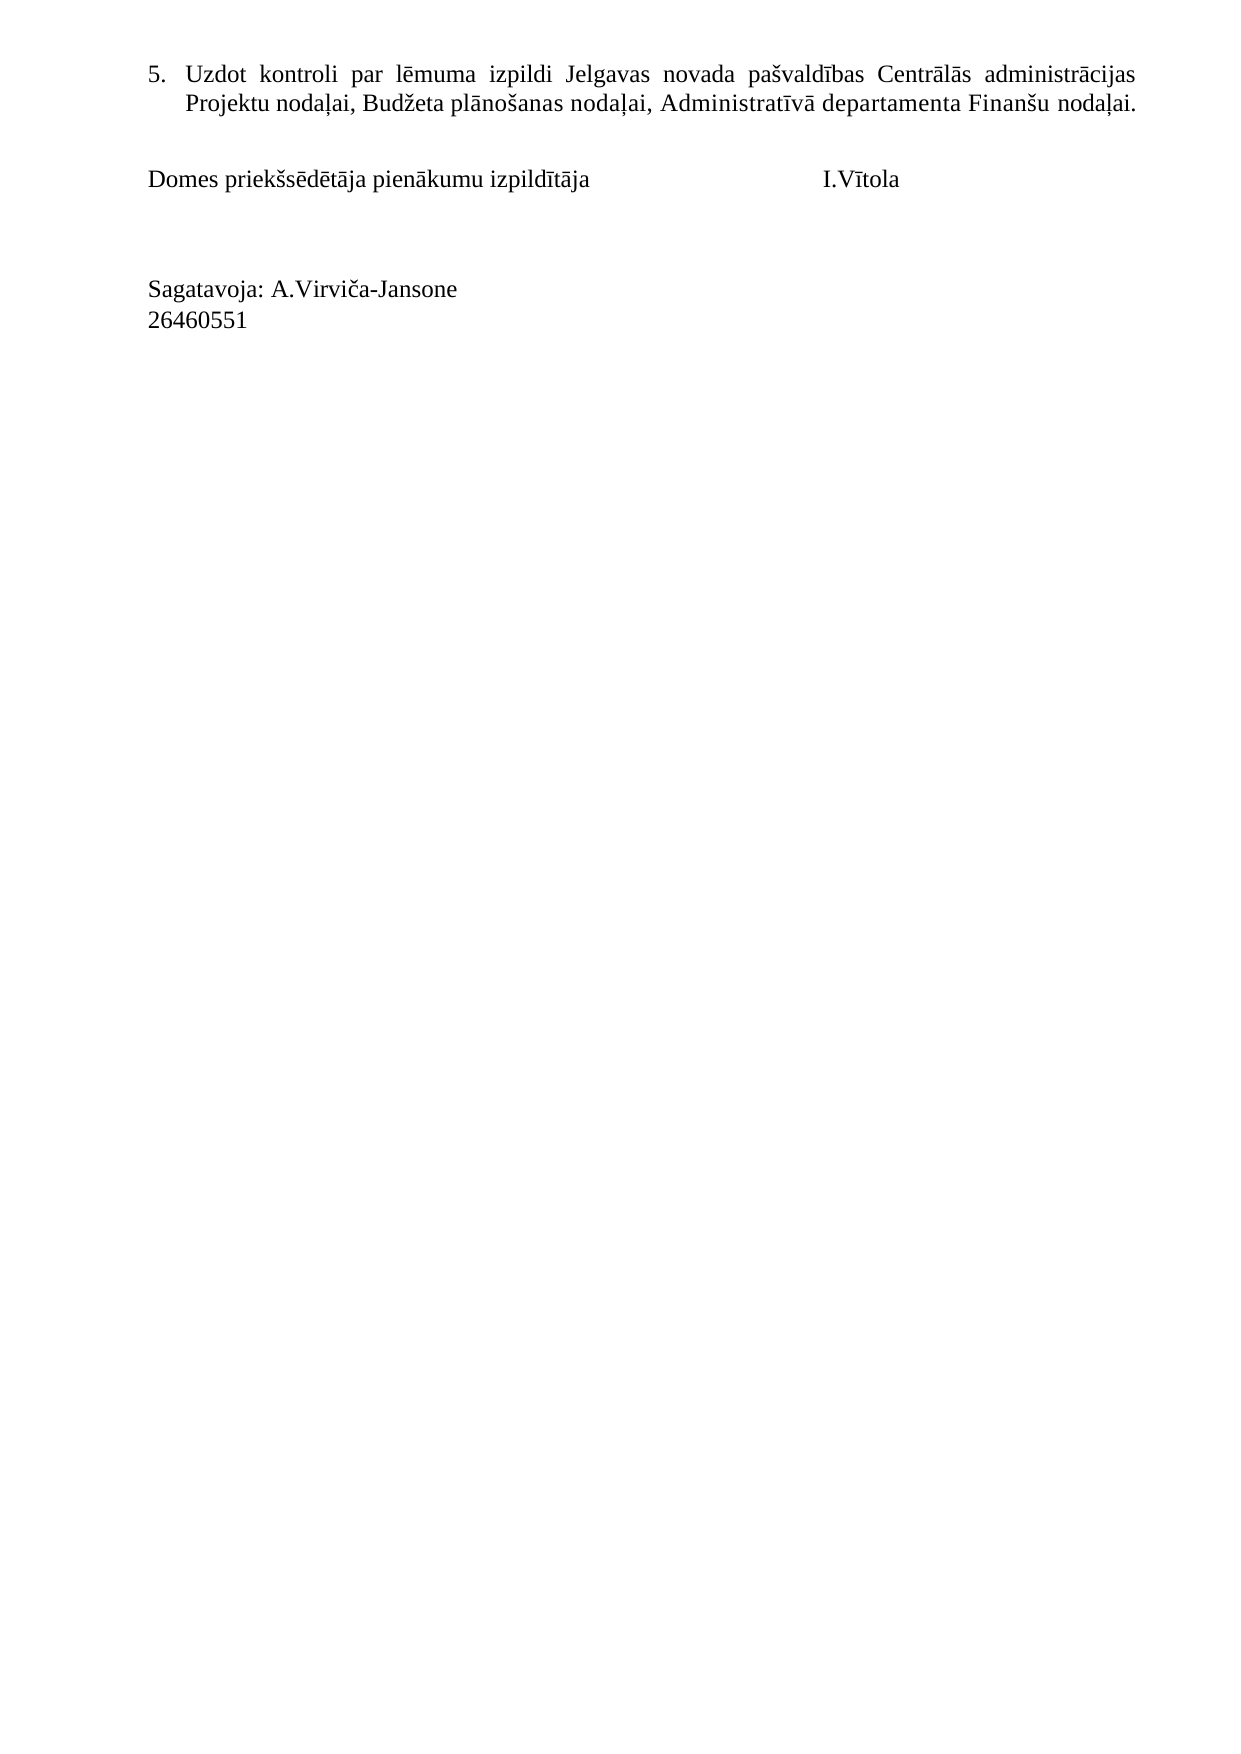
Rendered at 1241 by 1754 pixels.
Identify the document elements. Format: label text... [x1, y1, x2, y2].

text 26460551 [148, 305, 1137, 334]
text Domes priekšsēdētāja pienākumu izpildītāja I.Vītola [148, 164, 1137, 193]
text Sagatavoja: A.Virviča-Jansone [148, 274, 1137, 303]
list Uzdot kontroli par lēmuma izpildi Jelgavas novada pašvaldības Centrālās administrācijas Projektu nodaļai, Budžeta plānošanas nodaļai, Administratīvā departamenta Finanšu nodaļai. [148, 59, 1137, 117]
